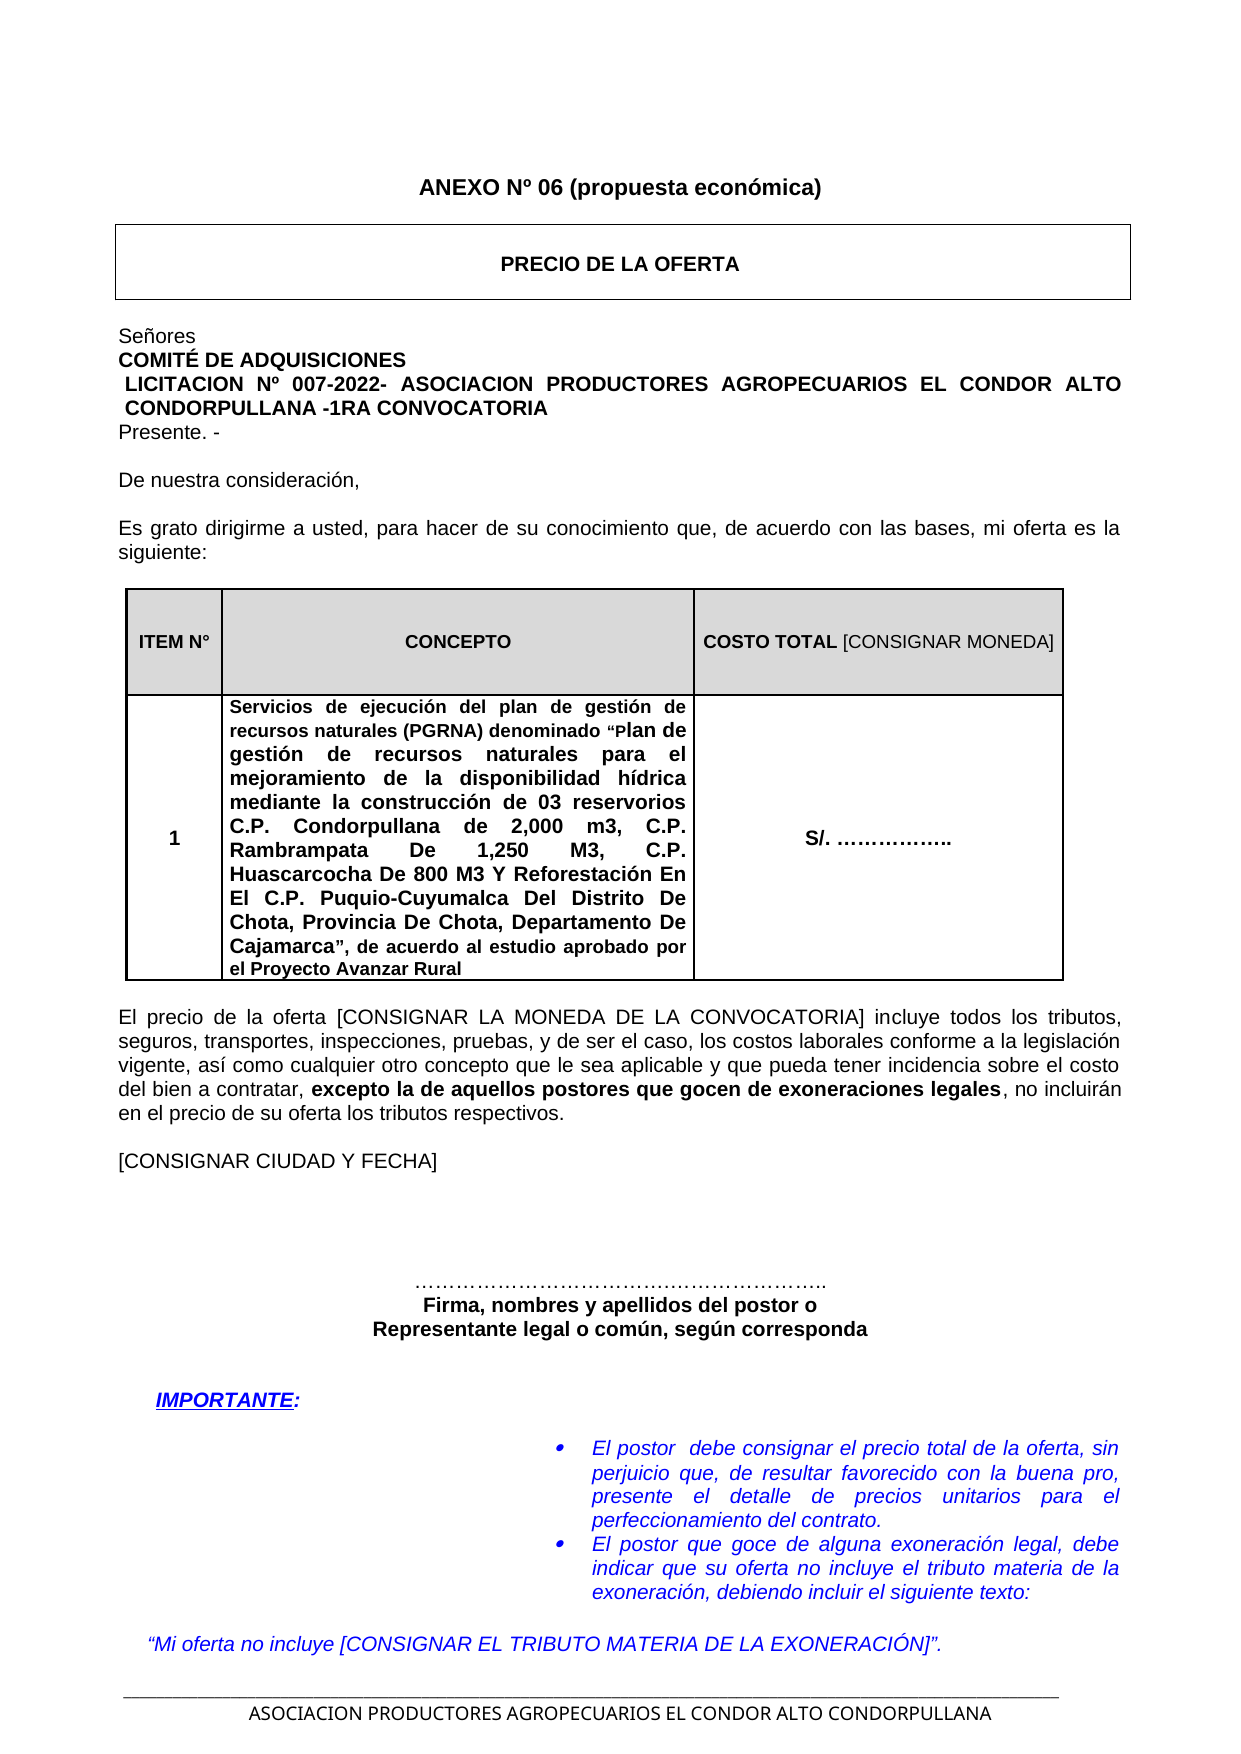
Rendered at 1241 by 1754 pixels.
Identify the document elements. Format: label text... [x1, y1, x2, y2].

table_cell 1 [128, 696, 221, 979]
text [CONSIGNAR CIUDAD Y FECHA] [118, 1149, 1122, 1173]
text De nuestra consideración, [118, 468, 1122, 492]
text El precio de la oferta [CONSIGNAR LA MONEDA DE LA CONVOCATORIA] incluye todos los tributos, seguros, transportes, inspecciones, pruebas, y de ser el caso, los costos laborales conforme a la legislación vigente, así como cualquier otro concepto que le sea aplicable y que pueda tener incidencia sobre el costo del bien a contratar, excepto la de aquellos postores que gocen de exoneraciones legales, no incluirán en el precio de su oferta los tributos respectivos. [118, 1005, 1122, 1125]
table_header COSTO TOTAL [CONSIGNAR MONEDA] [695, 590, 1062, 694]
table_header CONCEPTO [223, 590, 693, 694]
text Firma, nombres y apellidos del postor o [118, 1292, 1122, 1316]
text “Mi oferta no incluye [CONSIGNAR EL TRIBUTO MATERIA DE LA EXONERACIÓN]”. [118, 1632, 1122, 1656]
text IMPORTANTE: [156, 1388, 1122, 1412]
table_cell S/. …………….. [695, 696, 1062, 979]
list El postor que goce de alguna exoneración legal, debe indicar que su oferta no incluye el tributo materia de la exoneración, debiendo incluir el siguiente texto: [554, 1532, 1122, 1604]
text ……………………………….………………….. [118, 1268, 1122, 1292]
table_cell Servicios de ejecución del plan de gestión de recursos naturales (PGRNA) denominado “Plan de gestión de recursos naturales para el mejoramiento de la disponibilidad hídrica mediante la construcción de 03 reservorios C.P. Condorpullana de 2,000 m3, C.P. Rambrampata De 1,250 M3, C.P. Huascarcocha De 800 M3 Y Reforestación En El C.P. Puquio-Cuyumalca Del Distrito De Chota, Provincia De Chota, Departamento De Cajamarca”, de acuerdo al estudio aprobado por el Proyecto Avanzar Rural [223, 696, 693, 979]
text Señores [118, 324, 1122, 348]
text COMITÉ DE ADQUISICIONES [118, 348, 1122, 372]
text ANEXO Nº 06 (propuesta económica) [118, 174, 1122, 200]
text Es grato dirigirme a usted, para hacer de su conocimiento que, de acuerdo con las bases, mi oferta es la siguiente: [118, 516, 1122, 564]
text LICITACION Nº 007-2022- ASOCIACION PRODUCTORES AGROPECUARIOS EL CONDOR ALTO CONDORPULLANA -1RA CONVOCATORIA [124, 372, 1122, 420]
text Presente. - [118, 420, 1122, 444]
text Representante legal o común, según corresponda [118, 1316, 1122, 1340]
table_header ITEM N° [128, 590, 221, 694]
list El postor debe consignar el precio total de la oferta, sin perjuicio que, de resultar favorecido con la buena pro, presente el detalle de precios unitarios para el perfeccionamiento del contrato. [554, 1436, 1122, 1532]
text PRECIO DE LA OFERTA [118, 251, 1122, 275]
